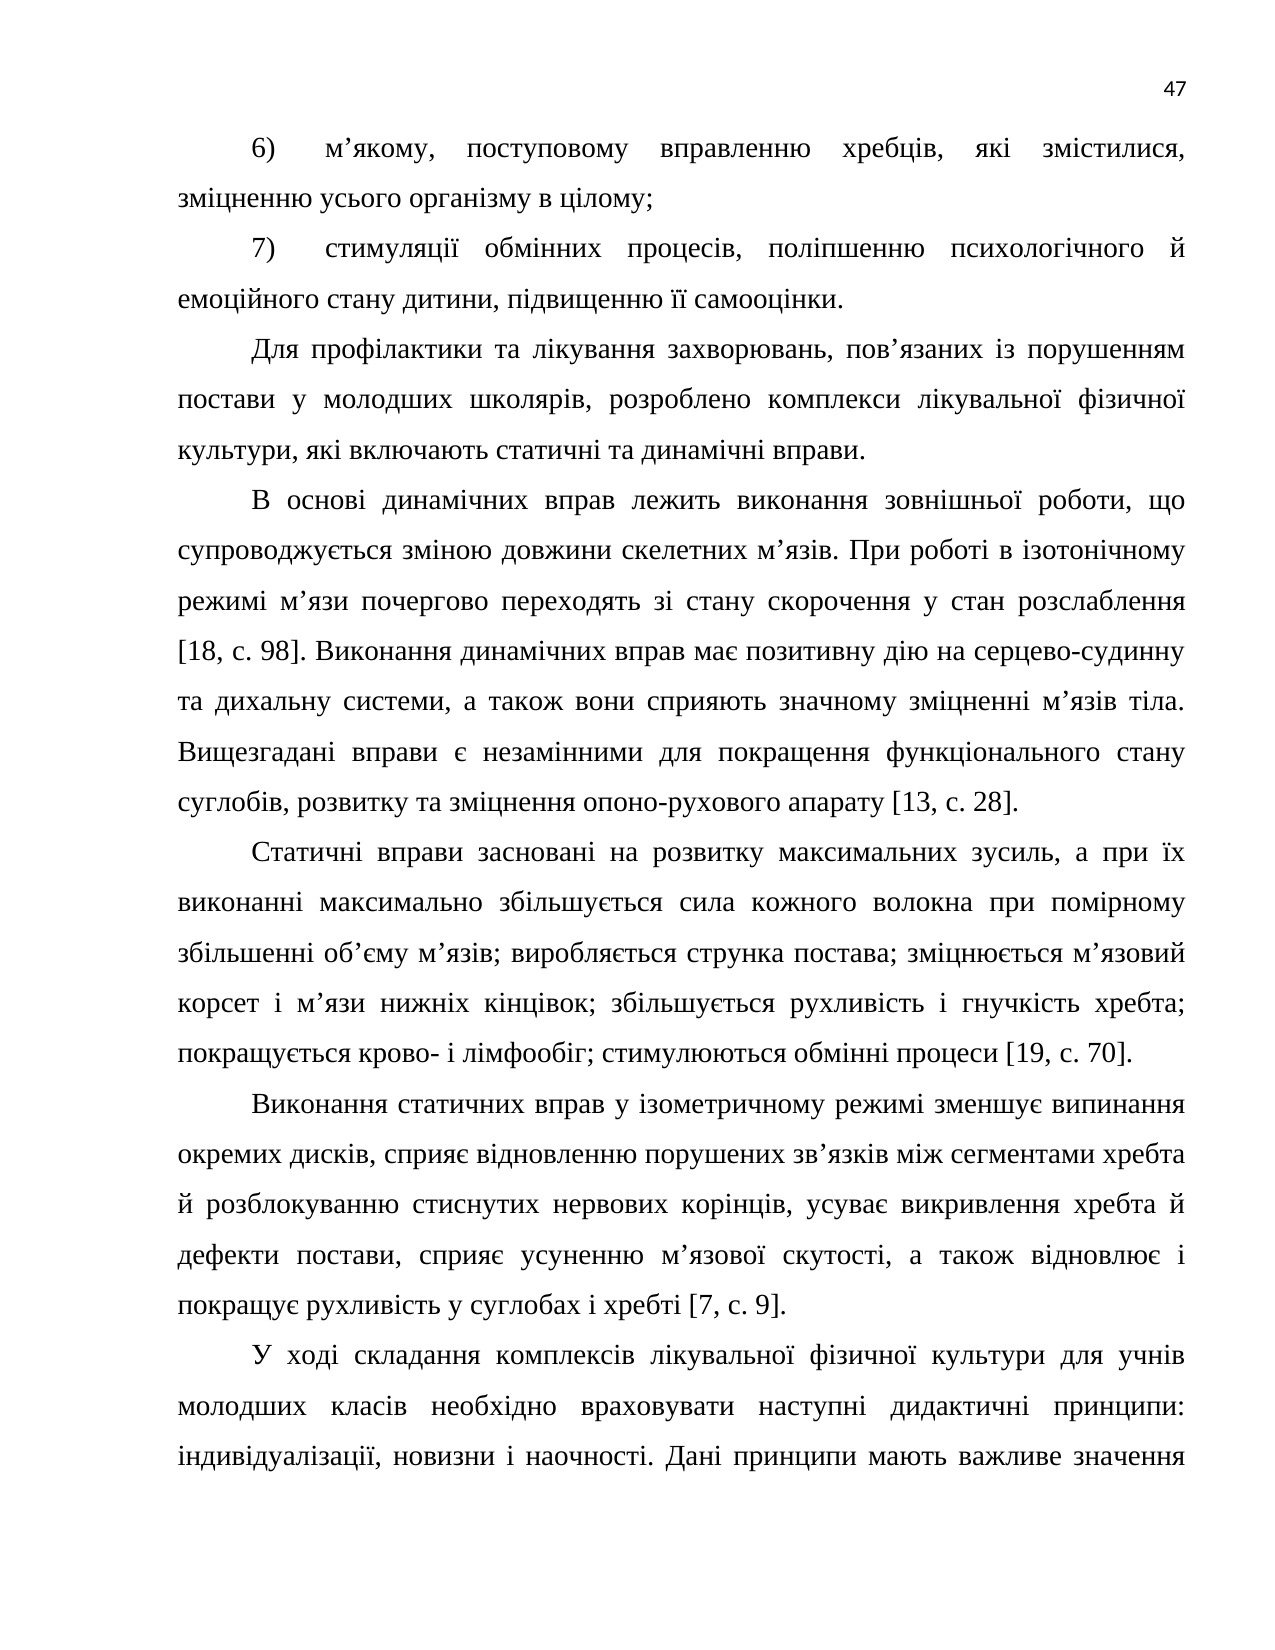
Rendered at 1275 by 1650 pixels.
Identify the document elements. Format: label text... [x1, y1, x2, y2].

list стимуляції обмінних процесів, поліпшенню психологічного й емоційного стану дитини, підвищенню її самооцінки. [177, 231, 1186, 314]
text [177, 1337, 1186, 1472]
list м’якому, поступовому вправленню хребців, які змістилися, зміцненню усього організму в цілому; [177, 130, 1186, 214]
text В основі динамічних вправ лежить виконання зовнішньої роботи, що супроводжується зміною довжини скелетних м’язів. При роботі в ізотонічному режимі м’язи почергово переходять зі стану скорочення у стан розслаблення [18, с. 98]. Виконання динамічних вправ має позитивну дію на серцево-судинну та дихальну системи, а також вони сприяють значному зміцненні м’язів тіла. Вищезгадані вправи є незамінними для покращення функціонального стану суглобів, розвитку та зміцнення опоно-рухового апарату [13, с. 28]. [177, 482, 1186, 817]
text Статичні вправи засновані на розвитку максимальних зусиль, а при їх виконанні максимально збільшується сила кожного волокна при помірному збільшенні об’єму м’язів; виробляється струнка постава; зміцнюється м’язовий корсет і м’язи нижніх кінцівок; збільшується рухливість і гнучкість хребта; покращується крово- і лімфообіг; стимулюються обмінні процеси [19, с. 70]. [177, 834, 1186, 1069]
text Виконання статичних вправ у ізометричному режимі зменшує випинання окремих дисків, сприяє відновленню порушених зв’язків між сегментами хребта й розблокуванню стиснутих нервових корінців, усуває викривлення хребта й дефекти постави, сприяє усуненню м’язової скутості, а також відновлює і покращує рухливість у суглобах і хребті [7, с. 9]. [177, 1086, 1186, 1321]
text Для профілактики та лікування захворювань, пов’язаних із порушенням постави у молодших школярів, розроблено комплекси лікувальної фізичної культури, які включають статичні та динамічні вправи. [177, 331, 1186, 465]
